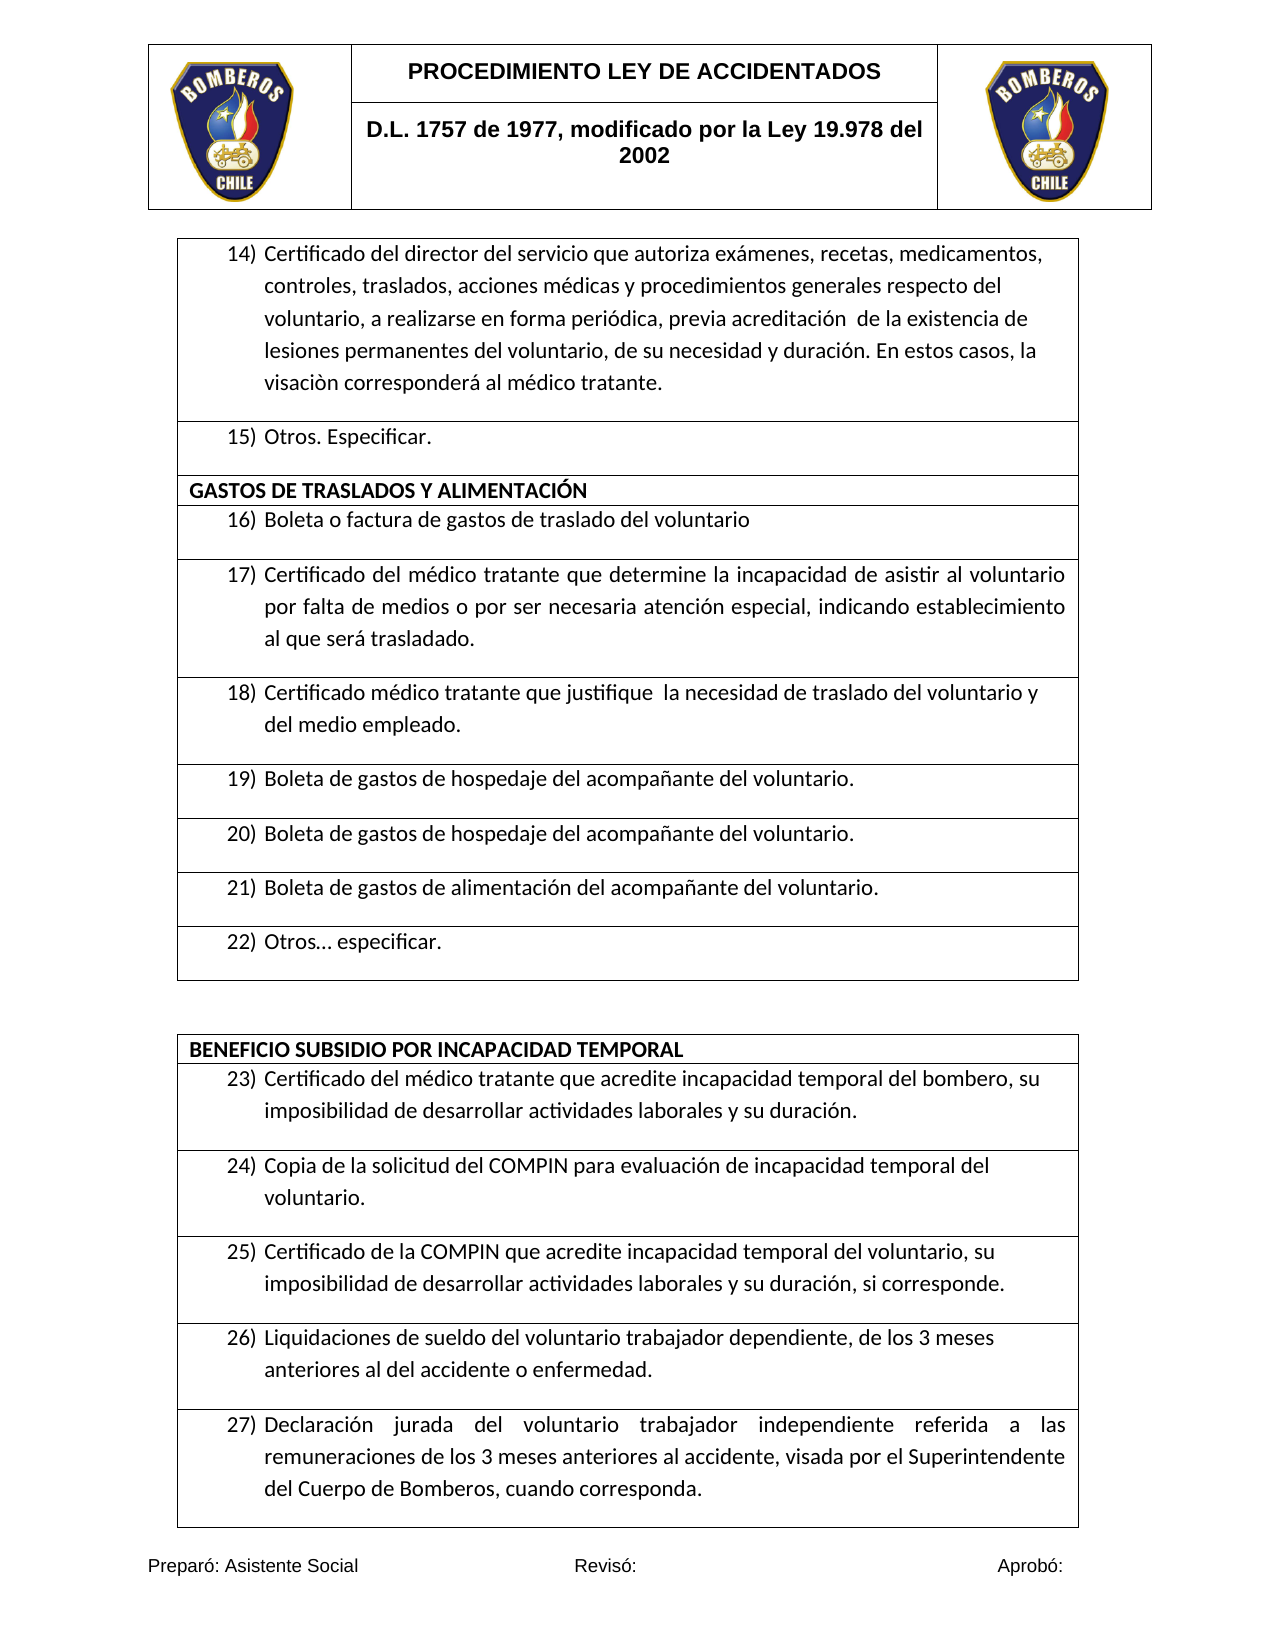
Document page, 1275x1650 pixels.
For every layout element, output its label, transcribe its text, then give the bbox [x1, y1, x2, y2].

table_cell Boleta de gastos de hospedaje del acompañante del voluntario. [178, 765, 1078, 818]
table_cell Certificado del director del servicio que autoriza exámenes, recetas, medicamentos, controles, traslados, acciones médicas y procedimientos generales respecto del voluntario, a realizarse en forma periódica, previa acreditación de la existencia de lesiones permanentes del voluntario, de su necesidad y duración. En estos casos, la visaciòn corresponderá al médico tratante. [178, 239, 1078, 421]
table_cell Otros. Especificar. [178, 422, 1078, 475]
table_cell Certificado del médico tratante que determine la incapacidad de asistir al voluntario por falta de medios o por ser necesaria atención especial, indicando establecimiento al que será trasladado. [178, 560, 1078, 677]
picture [985, 61, 1109, 202]
table_cell Certificado médico tratante que justifique la necesidad de traslado del voluntario y del medio empleado. [178, 678, 1078, 763]
table_cell Boleta de gastos de alimentación del acompañante del voluntario. [178, 873, 1078, 926]
table_cell Boleta o factura de gastos de traslado del voluntario [178, 506, 1078, 559]
table_cell Certificado de la COMPIN que acredite incapacidad temporal del voluntario, su imposibilidad de desarrollar actividades laborales y su duración, si corresponde. [178, 1237, 1078, 1322]
table_cell Boleta de gastos de hospedaje del acompañante del voluntario. [178, 819, 1078, 872]
table_cell Liquidaciones de sueldo del voluntario trabajador dependiente, de los 3 meses anteriores al del accidente o enfermedad. [178, 1324, 1078, 1409]
table_cell Otros… especificar. [178, 927, 1078, 980]
table_cell GASTOS DE TRASLADOS Y ALIMENTACIÓN [178, 476, 1078, 504]
table_cell Declaración jurada del voluntario trabajador independiente referida a las remuneraciones de los 3 meses anteriores al accidente, visada por el Superintendente del Cuerpo de Bomberos, cuando corresponda. [178, 1410, 1078, 1527]
picture [170, 62, 294, 202]
table_cell Certificado del médico tratante que acredite incapacidad temporal del bombero, su imposibilidad de desarrollar actividades laborales y su duración. [178, 1064, 1078, 1150]
table_cell Copia de la solicitud del COMPIN para evaluación de incapacidad temporal del voluntario. [178, 1151, 1078, 1236]
table_header BENEFICIO SUBSIDIO POR INCAPACIDAD TEMPORAL [178, 1035, 1078, 1063]
